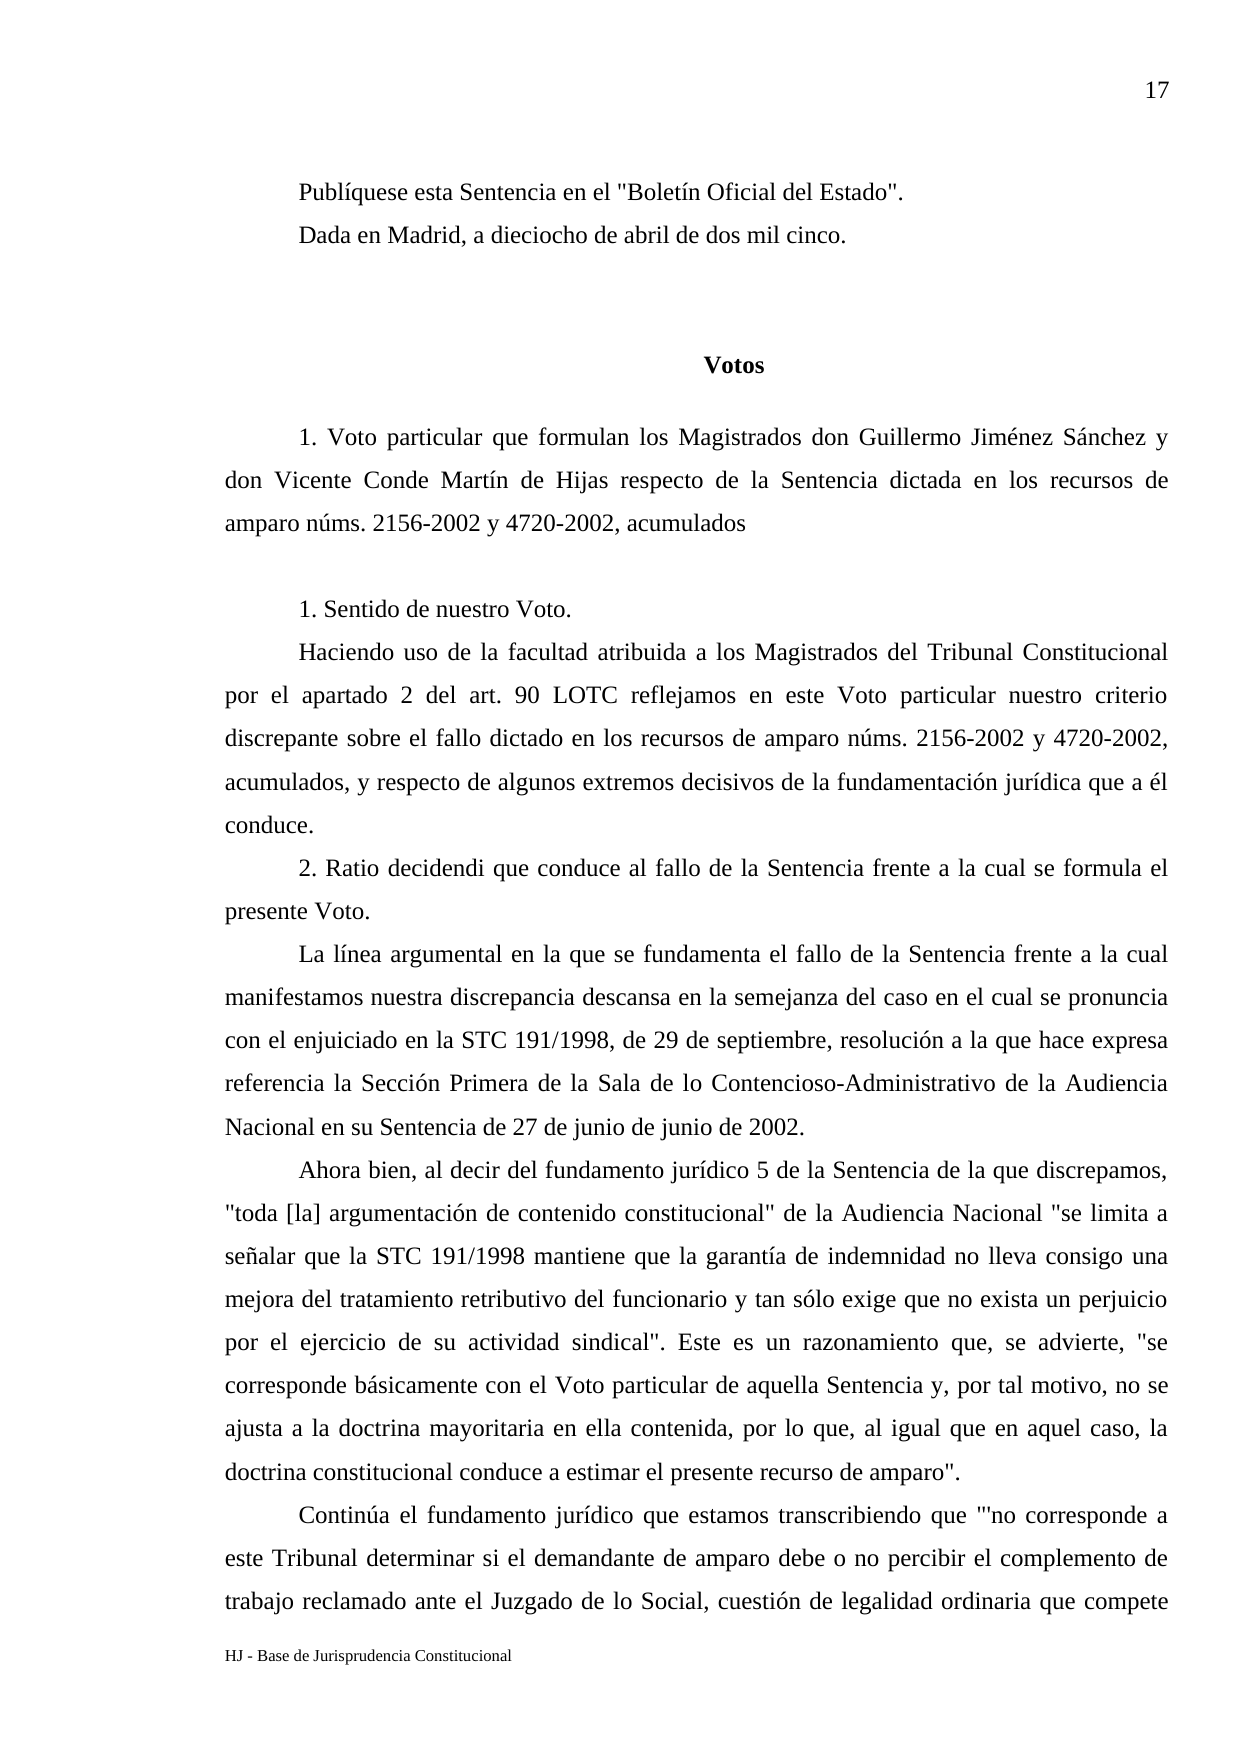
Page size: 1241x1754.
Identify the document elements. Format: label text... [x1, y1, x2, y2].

text 2. Ratio decidendi que conduce al fallo de la Sentencia frente a la cual se formula el presente Voto. [224, 853, 1169, 925]
text Publíquese esta Sentencia en el "Boletín Oficial del Estado". [224, 177, 1169, 206]
text La línea argumental en la que se fundamenta el fallo de la Sentencia frente a la cual manifestamos nuestra discrepancia descansa en la semejanza del caso en el cual se pronuncia con el enjuiciado en la STC 191/1998, de 29 de septiembre, resolución a la que hace expresa referencia la Sección Primera de la Sala de lo Contencioso-Administrativo de la Audiencia Nacional en su Sentencia de 27 de junio de junio de 2002. [224, 939, 1169, 1140]
subtitle Votos [224, 350, 1169, 378]
text Haciendo uso de la facultad atribuida a los Magistrados del Tribunal Constitucional por el apartado 2 del art. 90 LOTC reflejamos en este Voto particular nuestro criterio discrepante sobre el fallo dictado en los recursos de amparo núms. 2156-2002 y 4720-2002, acumulados, y respecto de algunos extremos decisivos de la fundamentación jurídica que a él conduce. [224, 637, 1169, 838]
text Dada en Madrid, a dieciocho de abril de dos mil cinco. [224, 220, 1169, 249]
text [224, 1500, 1169, 1615]
text 1. Sentido de nuestro Voto. [224, 594, 1169, 623]
text 1. Voto particular que formulan los Magistrados don Guillermo Jiménez Sánchez y don Vicente Conde Martín de Hijas respecto de la Sentencia dictada en los recursos de amparo núms. 2156-2002 y 4720-2002, acumulados [224, 422, 1169, 537]
text Ahora bien, al decir del fundamento jurídico 5 de la Sentencia de la que discrepamos, "toda [la] argumentación de contenido constitucional" de la Audiencia Nacional "se limita a señalar que la STC 191/1998 mantiene que la garantía de indemnidad no lleva consigo una mejora del tratamiento retributivo del funcionario y tan sólo exige que no exista un perjuicio por el ejercicio de su actividad sindical". Este es un razonamiento que, se advierte, "se corresponde básicamente con el Voto particular de aquella Sentencia y, por tal motivo, no se ajusta a la doctrina mayoritaria en ella contenida, por lo que, al igual que en aquel caso, la doctrina constitucional conduce a estimar el presente recurso de amparo". [224, 1155, 1169, 1485]
